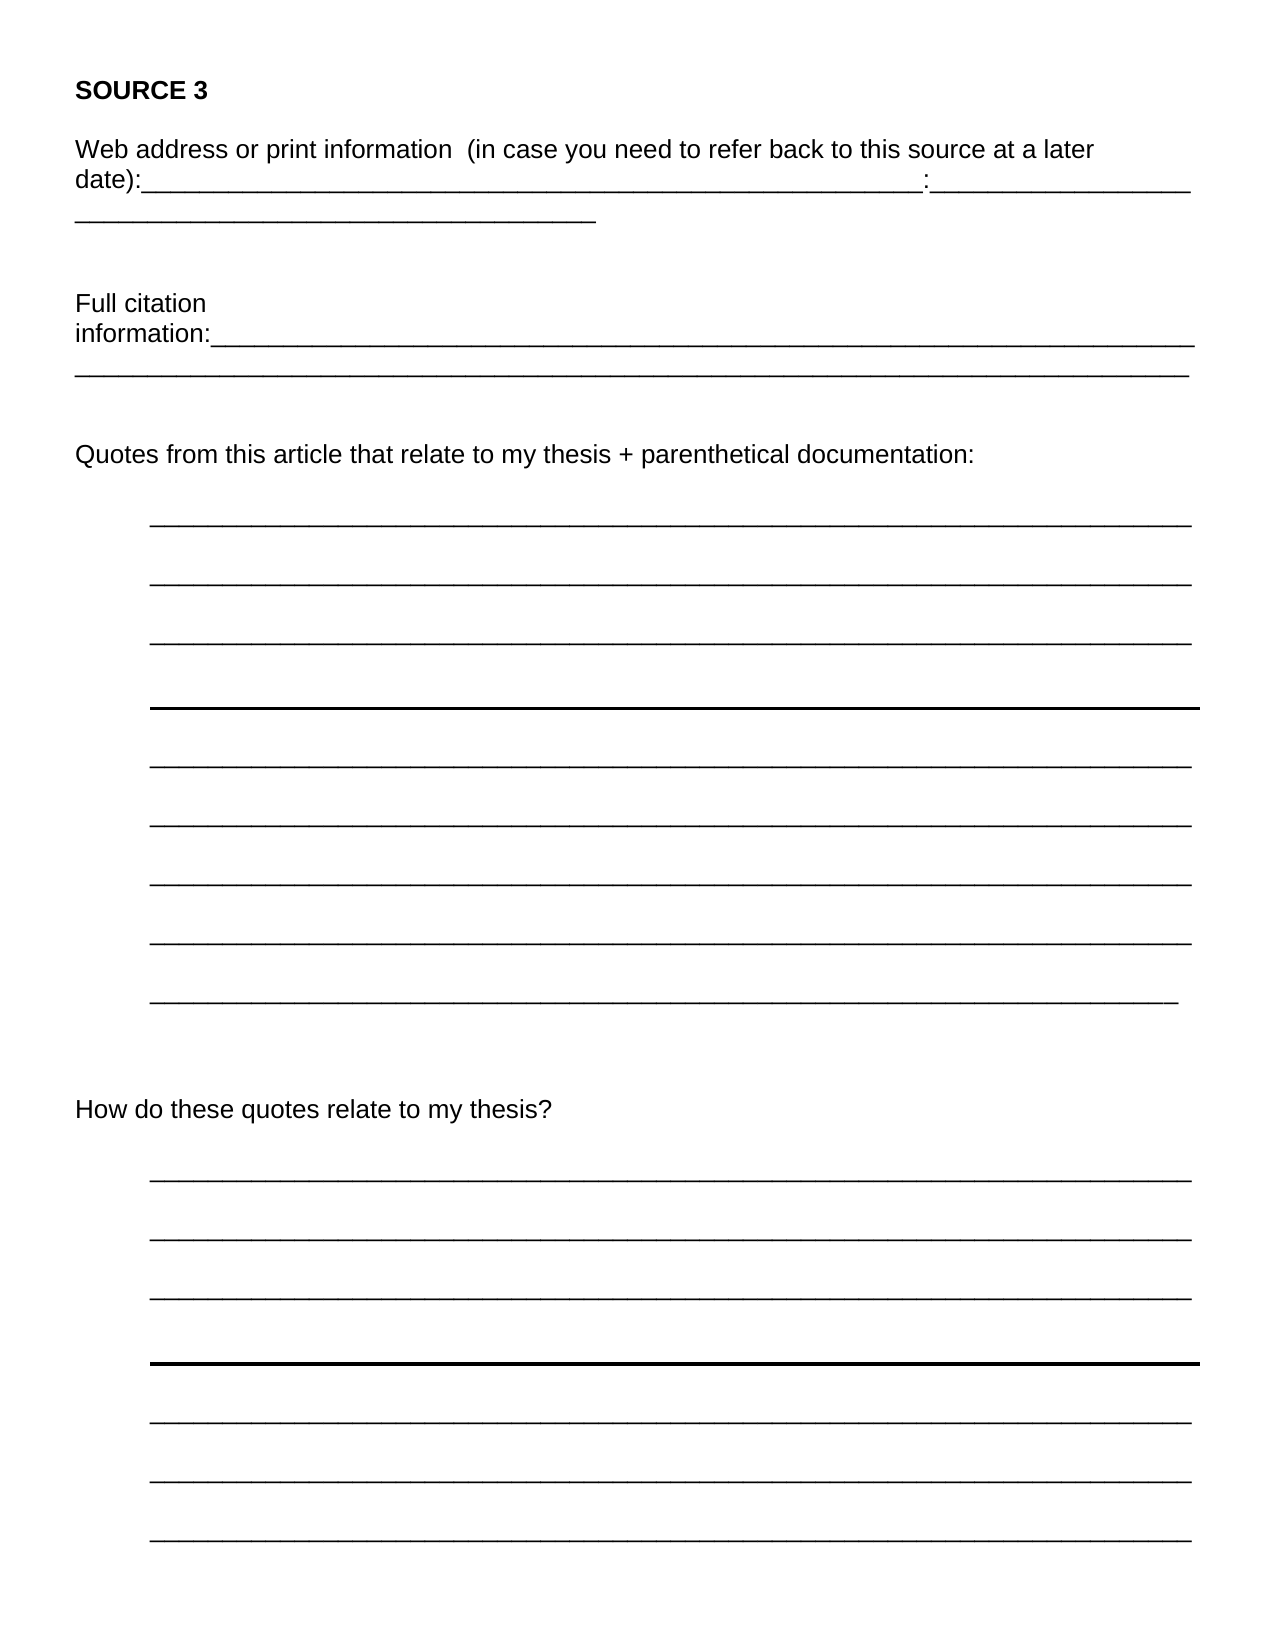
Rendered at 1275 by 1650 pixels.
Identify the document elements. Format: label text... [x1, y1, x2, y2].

text ________________________________________________________________________ [150, 616, 1200, 646]
text How do these quotes relate to my thesis? [75, 1094, 1200, 1124]
text ________________________________________________________________________ [150, 498, 1200, 528]
text Quotes from this article that relate to my thesis + parenthetical documentation: [75, 406, 1200, 468]
text ________________________________________________________________________ [150, 916, 1200, 946]
text SOURCE 3 [75, 75, 1200, 105]
text Full citation information:_________________________________________________________________________________________________________________________________________________ [75, 224, 1200, 406]
text ________________________________________________________________________ [150, 1212, 1200, 1242]
text _______________________________________________________________________ [150, 975, 1200, 1005]
text ________________________________________________________________________ [150, 1395, 1200, 1425]
text ________________________________________________________________________ [150, 1153, 1200, 1183]
text ________________________________________________________________________ [150, 1513, 1200, 1543]
text ________________________________________________________________________ [150, 557, 1200, 587]
text ________________________________________________________________________ [150, 798, 1200, 828]
text ________________________________________________________________________ [150, 857, 1200, 887]
text Web address or print information (in case you need to refer back to this source at a later date):______________________________________________________:______________________________________________________ [75, 134, 1200, 224]
text ________________________________________________________________________ [150, 1454, 1200, 1484]
text ________________________________________________________________________ [150, 1271, 1200, 1301]
text ________________________________________________________________________ [150, 739, 1200, 769]
